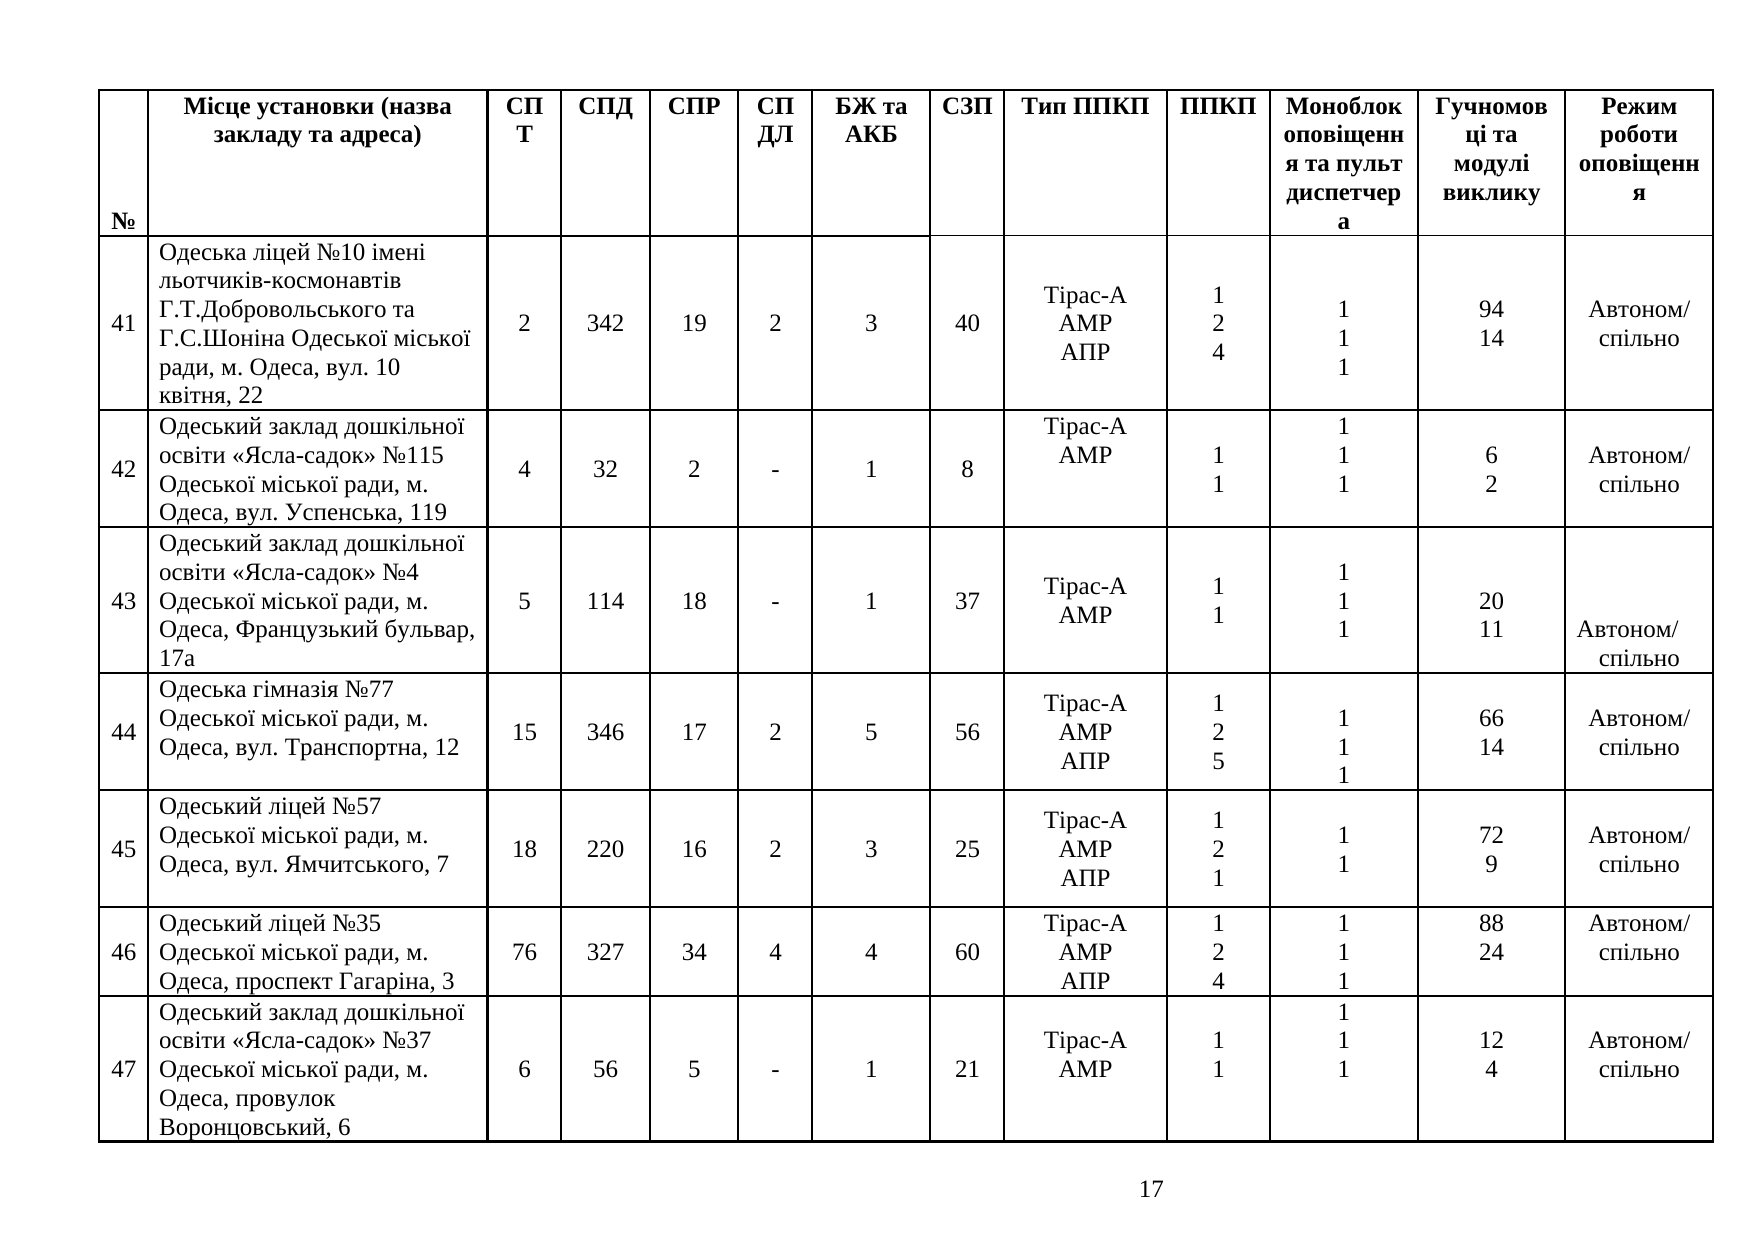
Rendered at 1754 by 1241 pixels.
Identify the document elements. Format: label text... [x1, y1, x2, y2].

table_cell 21 [931, 997, 1003, 1140]
table_header Місце установки (назва закладу та адреса) [149, 91, 486, 234]
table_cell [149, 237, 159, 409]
table_cell 346 [562, 674, 649, 789]
table_header СПР [651, 91, 737, 234]
table_cell 47 [100, 997, 147, 1140]
table_header БЖ та АКБ [813, 91, 929, 234]
table_cell Тірас-А АМР АПР [1005, 236, 1166, 409]
table_cell 88 24 [1419, 908, 1564, 994]
table_cell 2 [739, 674, 811, 789]
table_cell 5 [489, 528, 560, 672]
table_cell 1 1 [1168, 411, 1269, 526]
table_cell 66 14 [1419, 674, 1564, 789]
table_cell 220 [562, 791, 649, 906]
table_cell 1 [813, 411, 929, 526]
table_header ППКП [1168, 91, 1269, 234]
table_cell 6 [489, 997, 560, 1140]
table_cell Автоном/ спільно [1566, 908, 1712, 994]
table_cell 3 [813, 791, 929, 906]
table_cell 56 [931, 674, 1003, 789]
table_cell 20 11 [1419, 528, 1564, 672]
table_header СЗП [931, 91, 1003, 234]
table_header Режим роботи оповіщення [1566, 91, 1712, 234]
table_cell Автоном/ спільно [1566, 411, 1712, 526]
table_cell 25 [931, 791, 1003, 906]
table_cell - [739, 411, 811, 526]
table_cell Одеський ліцей №35 Одеської міської ради, м. Одеса, проспект Гагаріна, 3 [381, 908, 486, 994]
table_cell 17 [651, 674, 737, 789]
table_header Тип ППКП [1005, 91, 1166, 234]
table_cell 1 [813, 997, 929, 1140]
table_header Моноблок оповіщення та пульт диспетчера [1271, 91, 1417, 234]
table_cell 342 [562, 237, 649, 409]
table_cell 2 [739, 791, 811, 906]
table_cell 18 [651, 528, 737, 672]
table_cell 44 [100, 674, 147, 789]
table_cell 1 1 1 [1271, 236, 1417, 409]
table_cell Автоном/ спільно [1566, 674, 1712, 789]
table_cell 76 [489, 908, 560, 994]
table_cell 1 1 1 [1271, 908, 1417, 994]
table_cell 1 1 [1271, 791, 1417, 906]
table_cell 327 [562, 908, 649, 994]
table_cell 37 [931, 528, 1003, 672]
table_cell Одеська гімназія №77 Одеської міської ради, м. Одеса, вул. Транспортна, 12 [149, 674, 486, 789]
table_cell 114 [562, 528, 649, 672]
table_cell 72 9 [1419, 791, 1564, 906]
table_cell Одеський заклад дошкільної освіти «Ясла-садок» №37 Одеської міської ради, м. Одеса, провулок Воронцовський, 6 [335, 997, 486, 1140]
table_cell 46 [100, 908, 147, 994]
table_cell 34 [651, 908, 737, 994]
table_header № [100, 91, 147, 234]
table_cell 19 [651, 237, 737, 409]
table_cell 8 [931, 411, 1003, 526]
table_cell 60 [931, 908, 1003, 994]
table_cell Автоном/ спільно [1566, 236, 1712, 409]
table_cell 3 [813, 237, 929, 409]
table_header СПТ [489, 91, 560, 234]
table_cell 5 [651, 997, 737, 1140]
table_cell - [739, 528, 811, 672]
table_cell 6 2 [1419, 411, 1564, 526]
table_cell 1 1 [1168, 528, 1269, 672]
table_cell 41 [100, 237, 147, 409]
table_cell 4 [739, 908, 811, 994]
table_header Гучномовці та модулі виклику [1419, 91, 1564, 234]
table_cell 42 [100, 411, 147, 526]
table_cell 16 [651, 791, 737, 906]
table_cell 1 2 1 [1168, 791, 1269, 906]
table_cell 1 2 4 [1168, 908, 1269, 994]
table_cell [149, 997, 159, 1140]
table_cell Тірас-А АМР [1005, 997, 1166, 1140]
table_cell 1 2 4 [1168, 236, 1269, 409]
table_cell 94 14 [1419, 236, 1564, 409]
table_cell 1 [813, 528, 929, 672]
table_header СП ДЛ [739, 91, 811, 234]
table_cell 1 1 [1168, 997, 1269, 1140]
table_cell 40 [931, 236, 1003, 409]
table_cell 32 [562, 411, 649, 526]
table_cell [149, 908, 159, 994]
table_cell 56 [562, 997, 649, 1140]
table_cell Тірас-А АМР АПР [1005, 674, 1166, 789]
table_cell 2 [651, 411, 737, 526]
table_cell 18 [489, 791, 560, 906]
table_cell Тірас-А АМР АПР [1005, 908, 1166, 994]
table_cell Тірас-А АМР [1005, 528, 1166, 672]
table_cell 2 [739, 237, 811, 409]
table_cell Одеська ліцей №10 імені льотчиків-космонавтів Г.Т.Добровольського та Г.С.Шоніна Одеської міської ради, м. Одеса, вул. 10 квітня, 22 [263, 237, 486, 409]
table_cell Автоном/ спільно [1566, 528, 1712, 672]
table_cell 4 [489, 411, 560, 526]
table_cell 1 2 5 [1168, 674, 1269, 789]
table_cell 15 [489, 674, 560, 789]
table_cell 1 1 1 [1271, 528, 1417, 672]
table_cell Одеський ліцей №57 Одеської міської ради, м. Одеса, вул. Ямчитського, 7 [149, 791, 486, 906]
table_cell Тірас-А АМР АПР [1005, 791, 1166, 906]
table_cell Тірас-А АМР [1005, 411, 1166, 526]
table_cell 43 [100, 528, 147, 672]
table_cell 2 [489, 237, 560, 409]
table_cell 4 [813, 908, 929, 994]
table_header СПД [562, 91, 649, 234]
table_cell Автоном/ спільно [1566, 997, 1712, 1140]
table_cell Автоном/ спільно [1566, 791, 1712, 906]
table_cell 5 [813, 674, 929, 789]
table_cell 1 1 1 [1271, 997, 1417, 1140]
table_cell 1 1 1 [1271, 411, 1417, 526]
table_cell 45 [100, 791, 147, 906]
table_cell 1 1 1 [1271, 674, 1417, 789]
table_cell Одеський заклад дошкільної освіти «Ясла-садок» №115 Одеської міської ради, м. Одеса, вул. Успенська, 119 [149, 411, 486, 526]
table_cell - [739, 997, 811, 1140]
table_cell Одеський заклад дошкільної освіти «Ясла-садок» №4 Одеської міської ради, м. Одеса, Французький бульвар, 17а [149, 528, 486, 672]
table_cell 12 4 [1419, 997, 1564, 1140]
